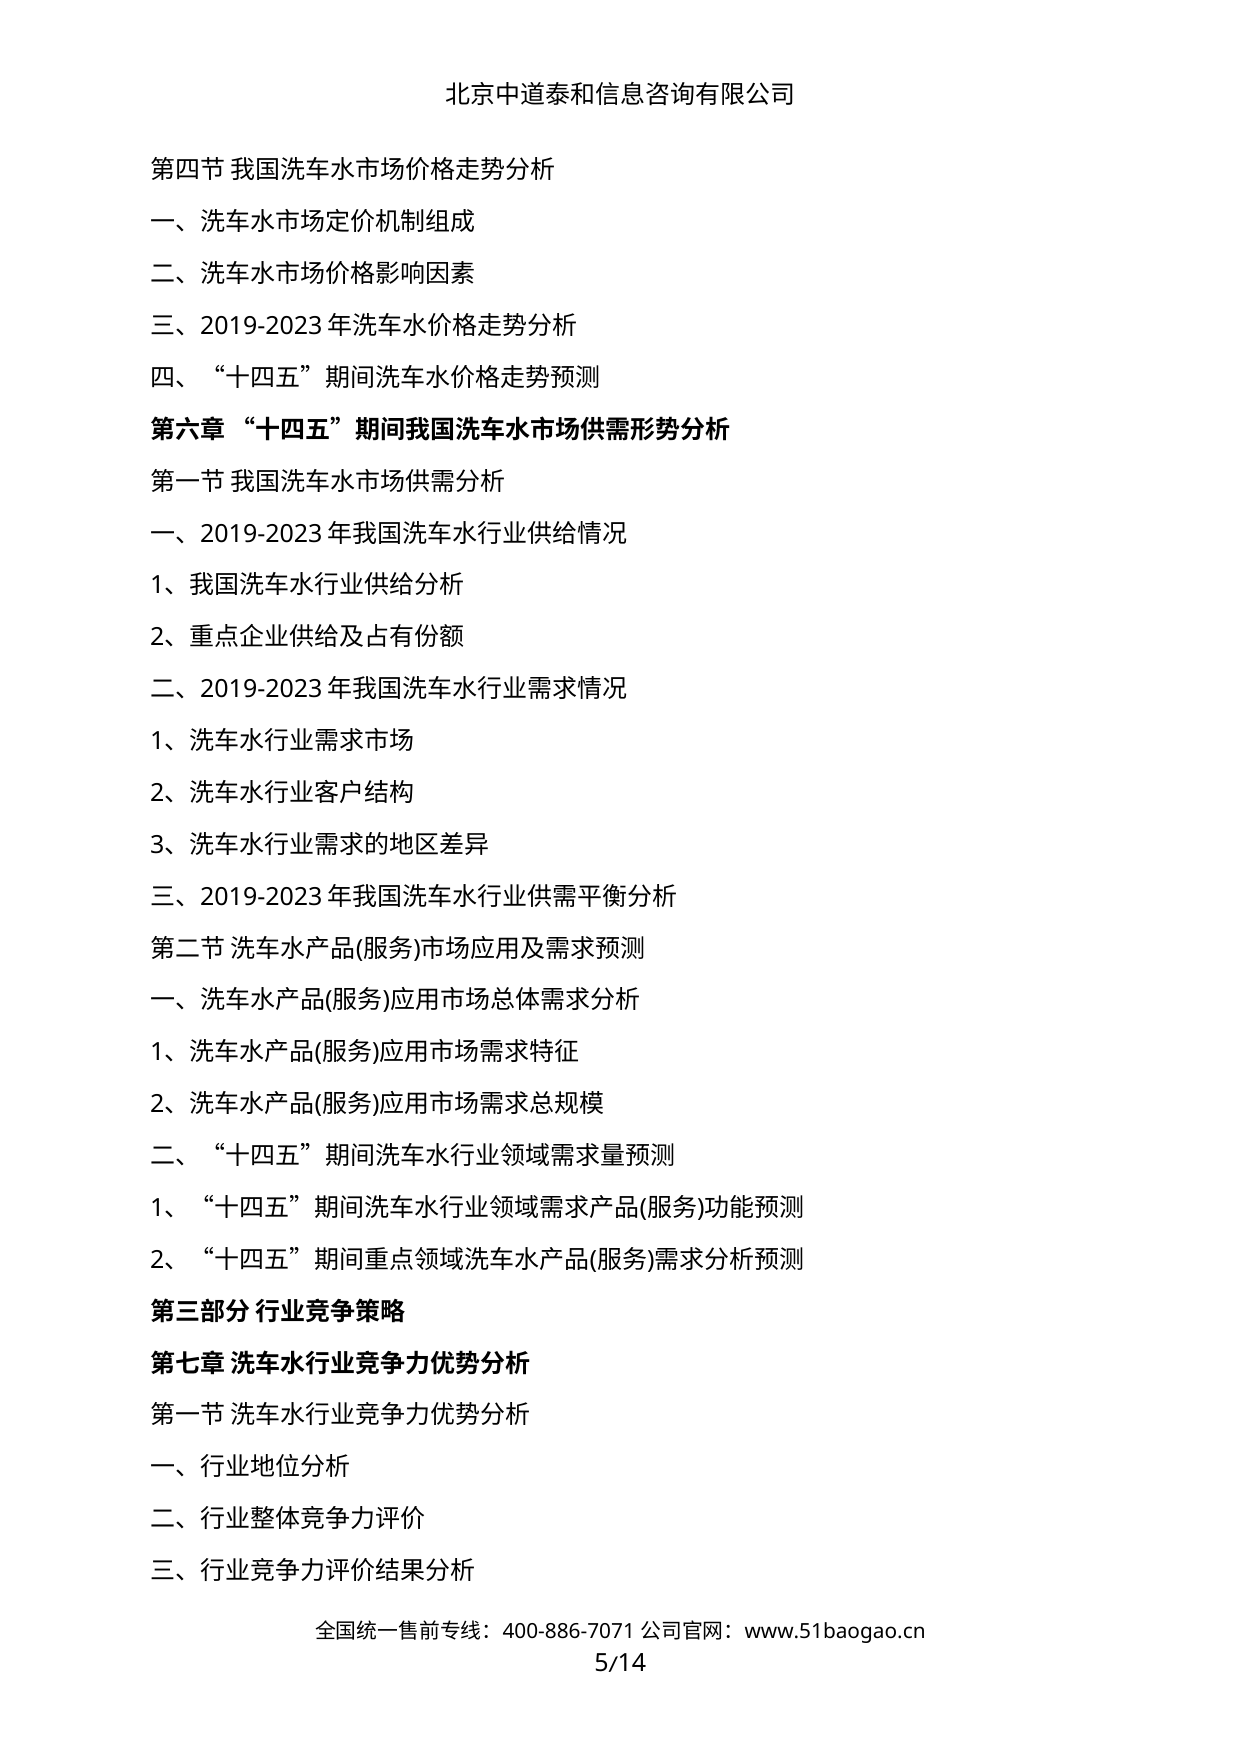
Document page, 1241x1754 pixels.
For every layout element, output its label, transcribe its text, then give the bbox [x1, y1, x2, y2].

text 1、“十四五”期间洗车水行业领域需求产品(服务)功能预测 [150, 1187, 1090, 1224]
text 四、“十四五”期间洗车水价格走势预测 [150, 357, 1090, 394]
text 2、洗车水行业客户结构 [150, 772, 1090, 809]
text 三、行业竞争力评价结果分析 [150, 1551, 1090, 1587]
text 三、2019-2023年洗车水价格走势分析 [150, 306, 1090, 342]
text 二、行业整体竞争力评价 [150, 1499, 1090, 1535]
text 3、洗车水行业需求的地区差异 [150, 824, 1090, 861]
text 一、行业地位分析 [150, 1447, 1090, 1483]
text 一、洗车水产品(服务)应用市场总体需求分析 [150, 980, 1090, 1016]
text 第一节 洗车水行业竞争力优势分析 [150, 1395, 1090, 1431]
text 2、重点企业供给及占有份额 [150, 617, 1090, 653]
text 二、2019-2023年我国洗车水行业需求情况 [150, 669, 1090, 705]
text 1、洗车水产品(服务)应用市场需求特征 [150, 1032, 1090, 1068]
text 第四节 我国洗车水市场价格走势分析 [150, 150, 1090, 186]
text 第二节 洗车水产品(服务)市场应用及需求预测 [150, 928, 1090, 964]
text 第三部分 行业竞争策略 [150, 1291, 1090, 1327]
text 二、“十四五”期间洗车水行业领域需求量预测 [150, 1136, 1090, 1172]
text 一、洗车水市场定价机制组成 [150, 202, 1090, 238]
text 一、2019-2023年我国洗车水行业供给情况 [150, 513, 1090, 549]
text 三、2019-2023年我国洗车水行业供需平衡分析 [150, 876, 1090, 912]
text 1、洗车水行业需求市场 [150, 721, 1090, 757]
text 2、“十四五”期间重点领域洗车水产品(服务)需求分析预测 [150, 1239, 1090, 1276]
text 二、洗车水市场价格影响因素 [150, 254, 1090, 290]
text 第一节 我国洗车水市场供需分析 [150, 461, 1090, 497]
text 第七章 洗车水行业竞争力优势分析 [150, 1343, 1090, 1379]
text 2、洗车水产品(服务)应用市场需求总规模 [150, 1084, 1090, 1120]
text 第六章 “十四五”期间我国洗车水市场供需形势分析 [150, 409, 1090, 446]
text 1、我国洗车水行业供给分析 [150, 565, 1090, 601]
